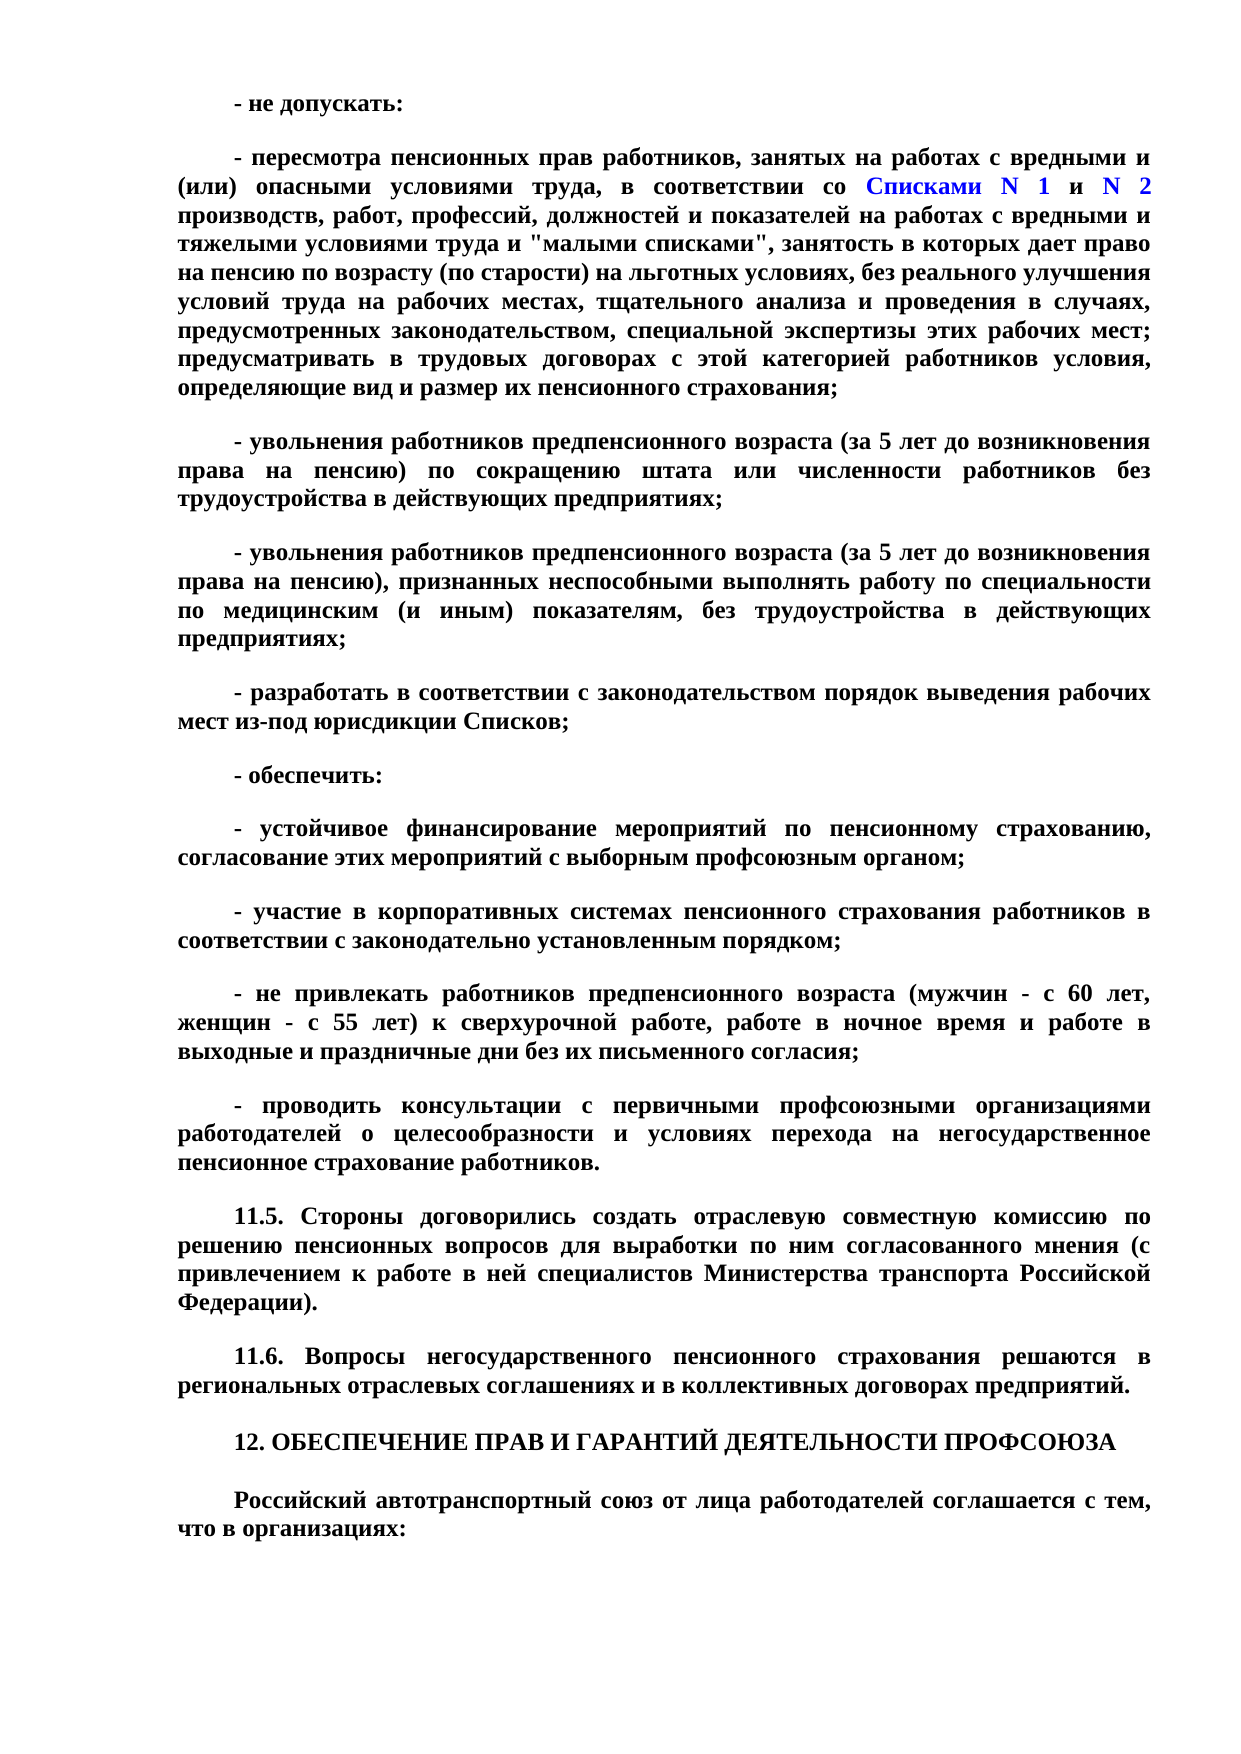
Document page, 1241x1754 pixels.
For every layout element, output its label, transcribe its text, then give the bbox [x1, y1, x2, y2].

text - пересмотра пенсионных прав работников, занятых на работах с вредными и (или) опасными условиями труда, в соответствии со Списками N 1 и N 2 производств, работ, профессий, должностей и показателей на работах с вредными и тяжелыми условиями труда и "малыми списками", занятость в которых дает право на пенсию по возрасту (по старости) на льготных условиях, без реального улучшения условий труда на рабочих местах, тщательного анализа и проведения в случаях, предусмотренных законодательством, специальной экспертизы этих рабочих мест; предусматривать в трудовых договорах с этой категорией работников условия, определяющие вид и размер их пенсионного страхования; [177, 142, 1152, 401]
text - разработать в соответствии с законодательством порядок выведения рабочих мест из-под юрисдикции Списков; [177, 677, 1152, 735]
text Российский автотранспортный союз от лица работодателей соглашается с тем, что в организациях: [177, 1485, 1152, 1542]
text - проводить консультации с первичными профсоюзными организациями работодателей о целесообразности и условиях перехода на негосударственное пенсионное страхование работников. [177, 1090, 1152, 1176]
text - увольнения работников предпенсионного возраста (за 5 лет до возникновения права на пенсию) по сокращению штата или численности работников без трудоустройства в действующих предприятиях; [177, 426, 1152, 512]
text - устойчивое финансирование мероприятий по пенсионному страхованию, согласование этих мероприятий с выборным профсоюзным органом; [177, 813, 1152, 871]
text 11.6. Вопросы негосударственного пенсионного страхования решаются в региональных отраслевых соглашениях и в коллективных договорах предприятий. [177, 1341, 1152, 1398]
text - не допускать: [177, 88, 1152, 117]
text - увольнения работников предпенсионного возраста (за 5 лет до возникновения права на пенсию), признанных неспособными выполнять работу по специальности по медицинским (и иным) показателям, без трудоустройства в действующих предприятиях; [177, 537, 1152, 652]
text - обеспечить: [177, 760, 1152, 788]
text 11.5. Стороны договорились создать отраслевую совместную комиссию по решению пенсионных вопросов для выработки по ним согласованного мнения (с привлечением к работе в ней специалистов Министерства транспорта Российской Федерации). [177, 1201, 1152, 1316]
text - участие в корпоративных системах пенсионного страхования работников в соответствии с законодательно установленным порядком; [177, 896, 1152, 953]
text - не привлекать работников предпенсионного возраста (мужчин - с 60 лет, женщин - с 55 лет) к сверхурочной работе, работе в ночное время и работе в выходные и праздничные дни без их письменного согласия; [177, 978, 1152, 1065]
text 12. ОБЕСПЕЧЕНИЕ ПРАВ И ГАРАНТИЙ ДЕЯТЕЛЬНОСТИ ПРОФСОЮЗА [177, 1427, 1152, 1456]
